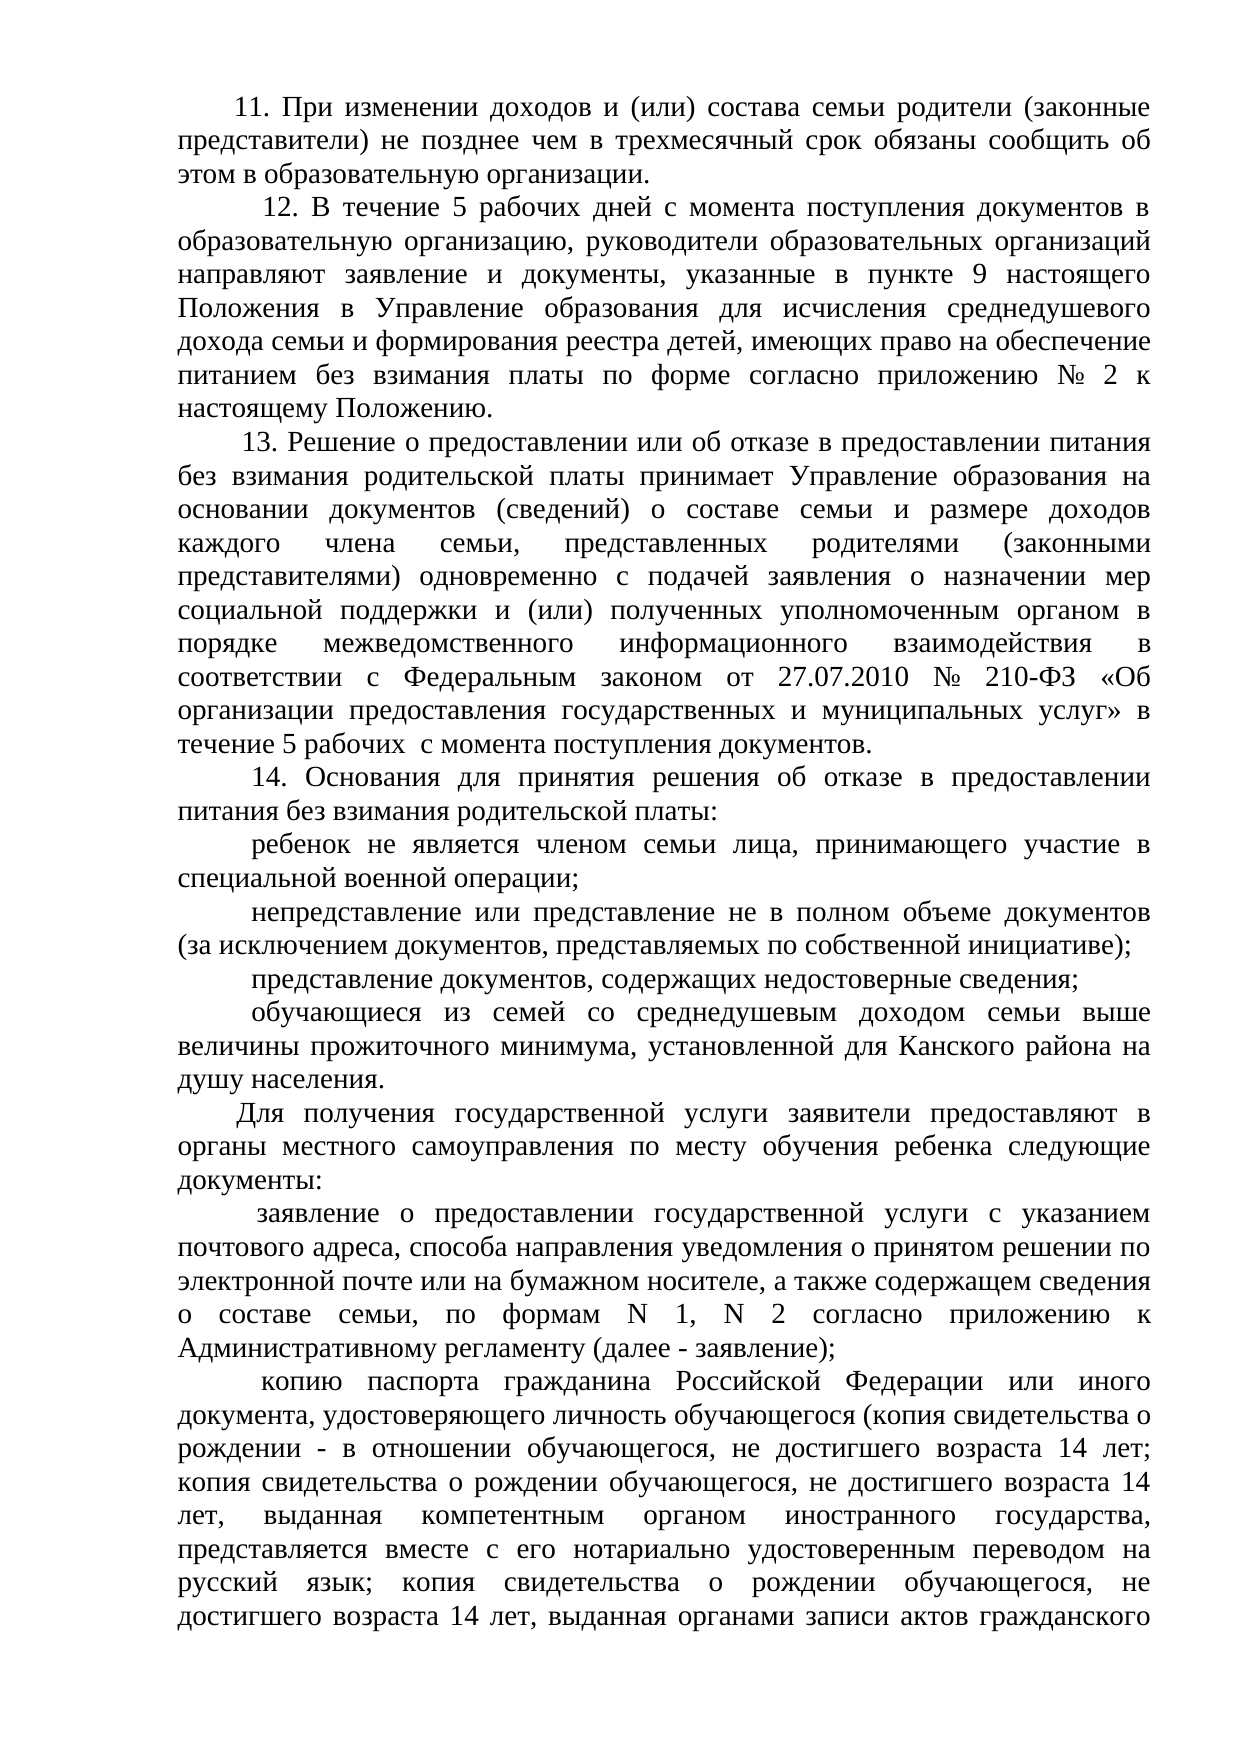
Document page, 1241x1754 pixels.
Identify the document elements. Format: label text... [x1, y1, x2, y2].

text 13. Решение о предоставлении или об отказе в предоставлении питания без взимания родительской платы принимает Управление образования на основании документов (сведений) о составе семьи и размере доходов каждого члена семьи, представленных родителями (законными представителями) одновременно с подачей заявления о назначении мер социальной поддержки и (или) полученных уполномоченным органом в порядке межведомственного информационного взаимодействия в соответствии с Федеральным законом от 27.07.2010 № 210-ФЗ «Об организации предоставления государственных и муниципальных услуг» в течение 5 рабочих с момента поступления документов. [177, 424, 1152, 759]
text 14. Основания для принятия решения об отказе в предоставлении питания без взимания родительской платы: [177, 759, 1152, 827]
text заявление о предоставлении государственной услуги с указанием почтового адреса, способа направления уведомления о принятом решении по электронной почте или на бумажном носителе, а также содержащем сведения о составе семьи, по формам N 1, N 2 согласно приложению к Административному регламенту (далее - заявление); [177, 1196, 1152, 1363]
text ребенок не является членом семьи лица, принимающего участие в специальной военной операции; [177, 827, 1152, 894]
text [177, 1363, 1152, 1632]
text представление документов, содержащих недостоверные сведения; [177, 961, 1152, 994]
text 11. При изменении доходов и (или) состава семьи родители (законные представители) не позднее чем в трехмесячный срок обязаны сообщить об этом в образовательную организации. [177, 89, 1152, 189]
text обучающиеся из семей со среднедушевым доходом семьи выше величины прожиточного минимума, установленной для Канского района на душу населения. [177, 994, 1152, 1095]
text 12. В течение 5 рабочих дней с момента поступления документов в образовательную организацию, руководители образовательных организаций направляют заявление и документы, указанные в пункте 9 настоящего Положения в Управление образования для исчисления среднедушевого дохода семьи и формирования реестра детей, имеющих право на обеспечение питанием без взимания платы по форме согласно приложению № 2 к настоящему Положению. [177, 189, 1152, 424]
text непредставление или представление не в полном объеме документов (за исключением документов, представляемых по собственной инициативе); [177, 894, 1152, 961]
text Для получения государственной услуги заявители предоставляют в органы местного самоуправления по месту обучения ребенка следующие документы: [177, 1095, 1152, 1196]
